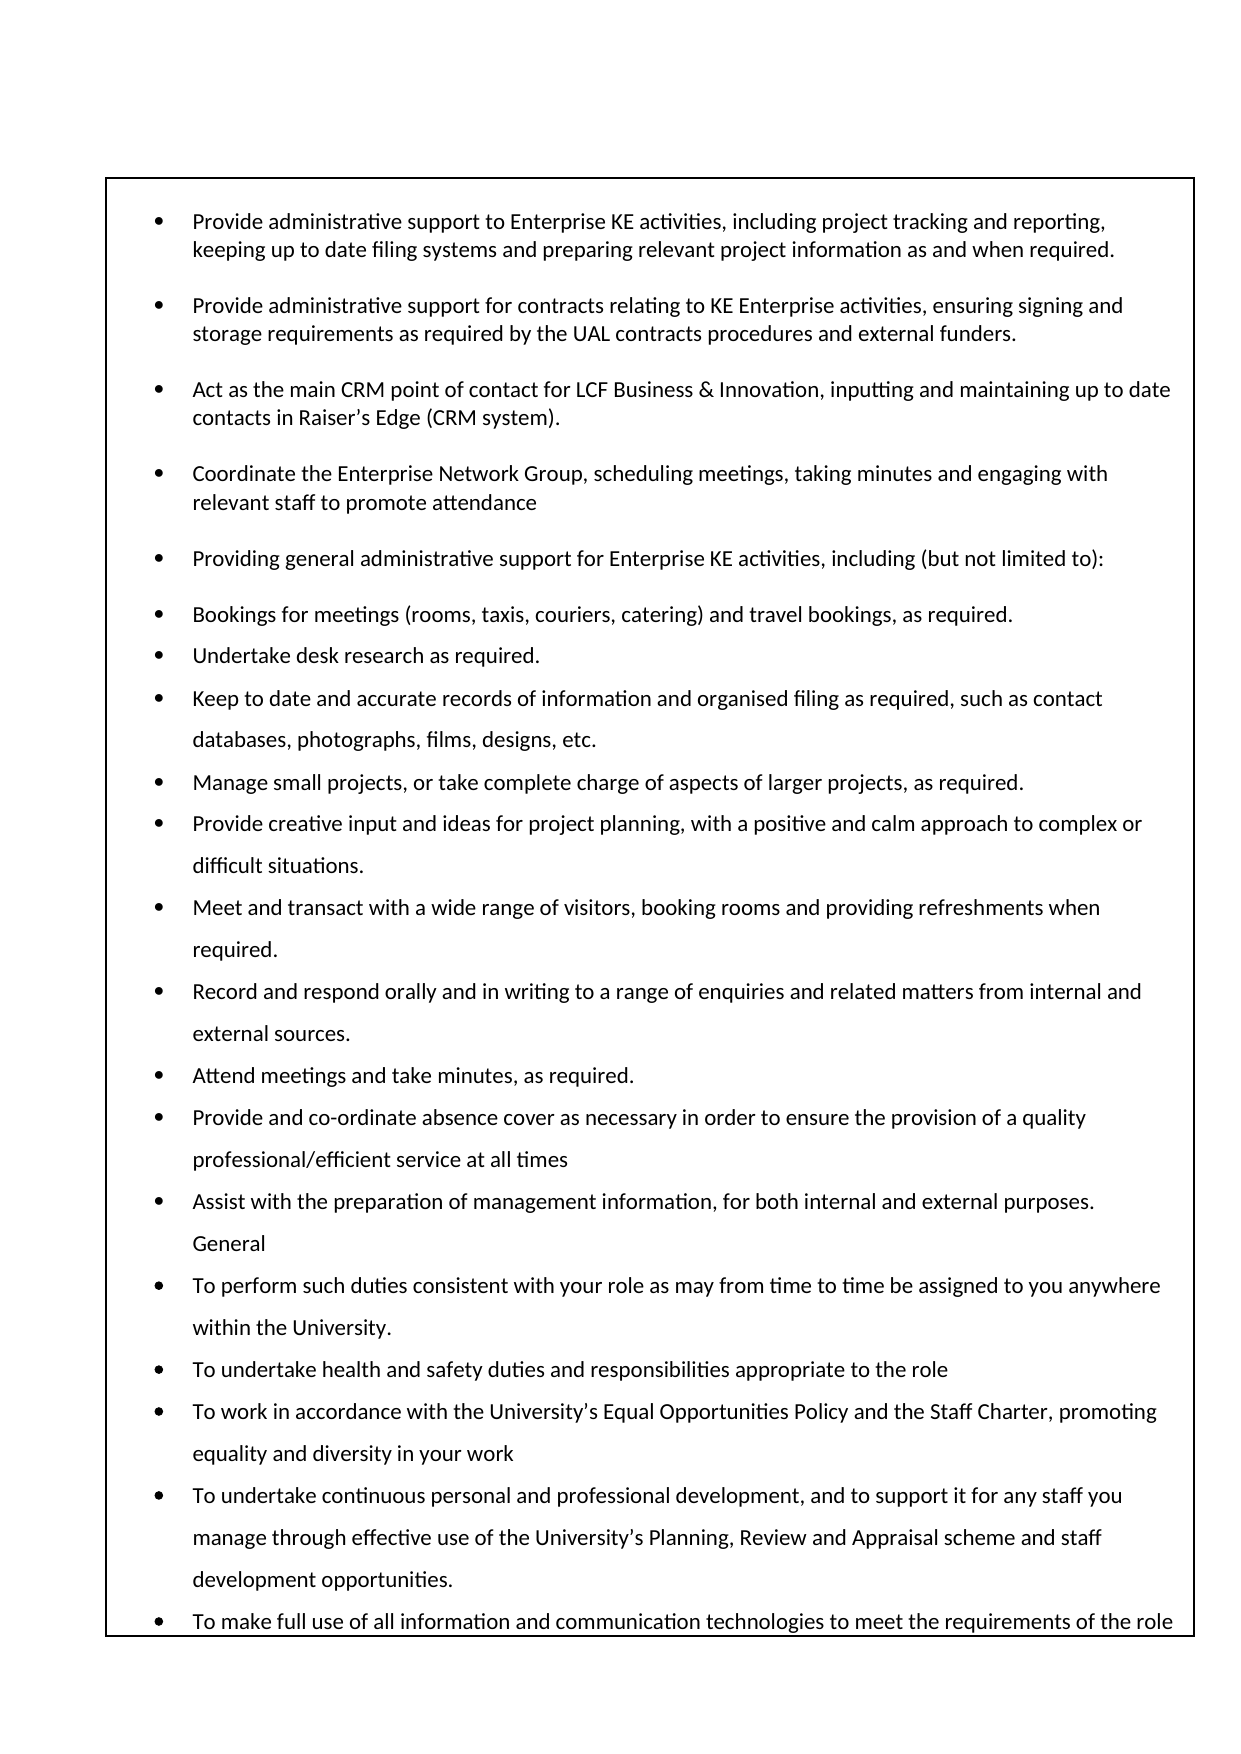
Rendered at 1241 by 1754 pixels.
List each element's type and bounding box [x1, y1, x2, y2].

table_cell [107, 179, 1193, 1635]
